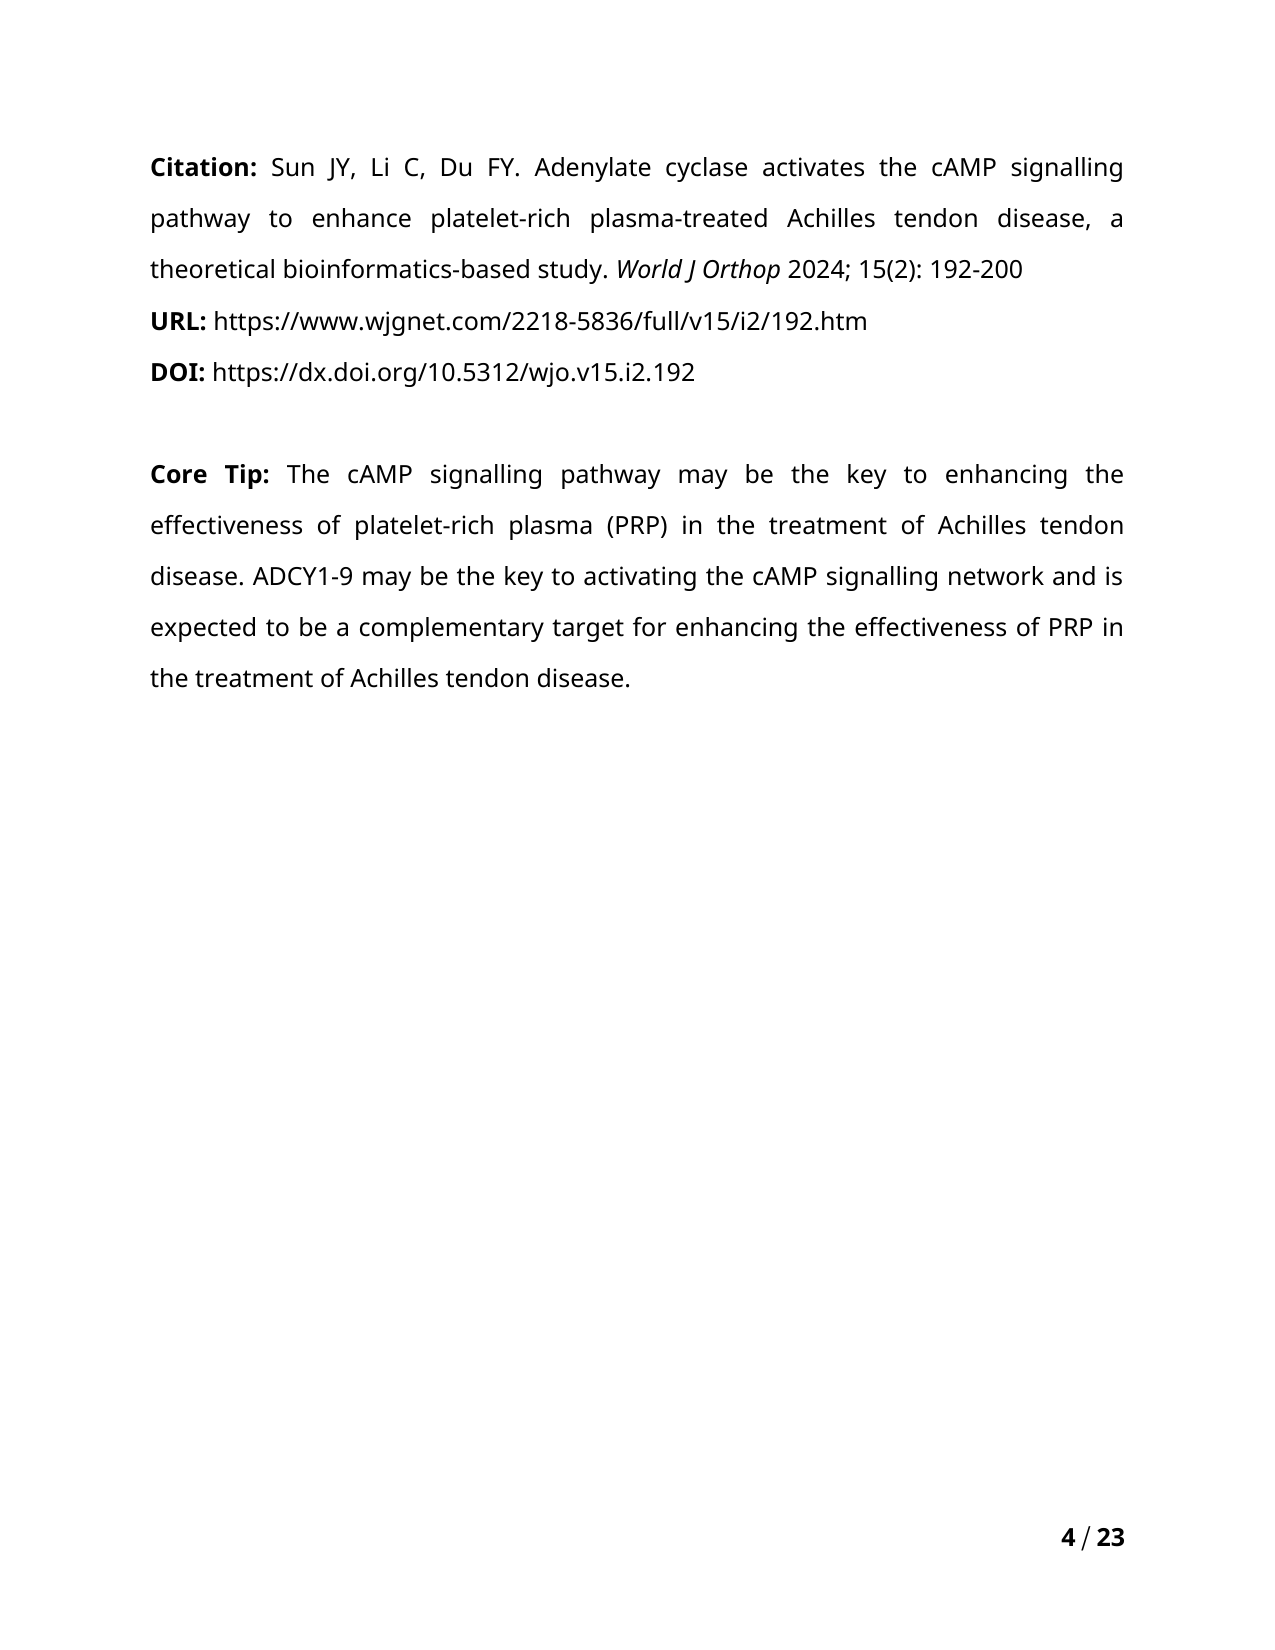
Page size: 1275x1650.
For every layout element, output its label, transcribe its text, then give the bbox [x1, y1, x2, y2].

text Core Tip: The cAMP signalling pathway may be the key to enhancing the effectiveness of platelet-rich plasma (PRP) in the treatment of Achilles tendon disease. ADCY1-9 may be the key to activating the cAMP signalling network and is expected to be a complementary target for enhancing the effectiveness of PRP in the treatment of Achilles tendon disease. [150, 456, 1125, 694]
text DOI: https://dx.doi.org/10.5312/wjo.v15.i2.192 [150, 354, 1125, 388]
text URL: https://www.wjgnet.com/2218-5836/full/v15/i2/192.htm [150, 303, 1125, 337]
text Citation: Sun JY, Li C, Du FY. Adenylate cyclase activates the cAMP signalling pathway to enhance platelet-rich plasma-treated Achilles tendon disease, a theoretical bioinformatics-based study. World J Orthop 2024; 15(2): 192-200 [150, 150, 1125, 286]
